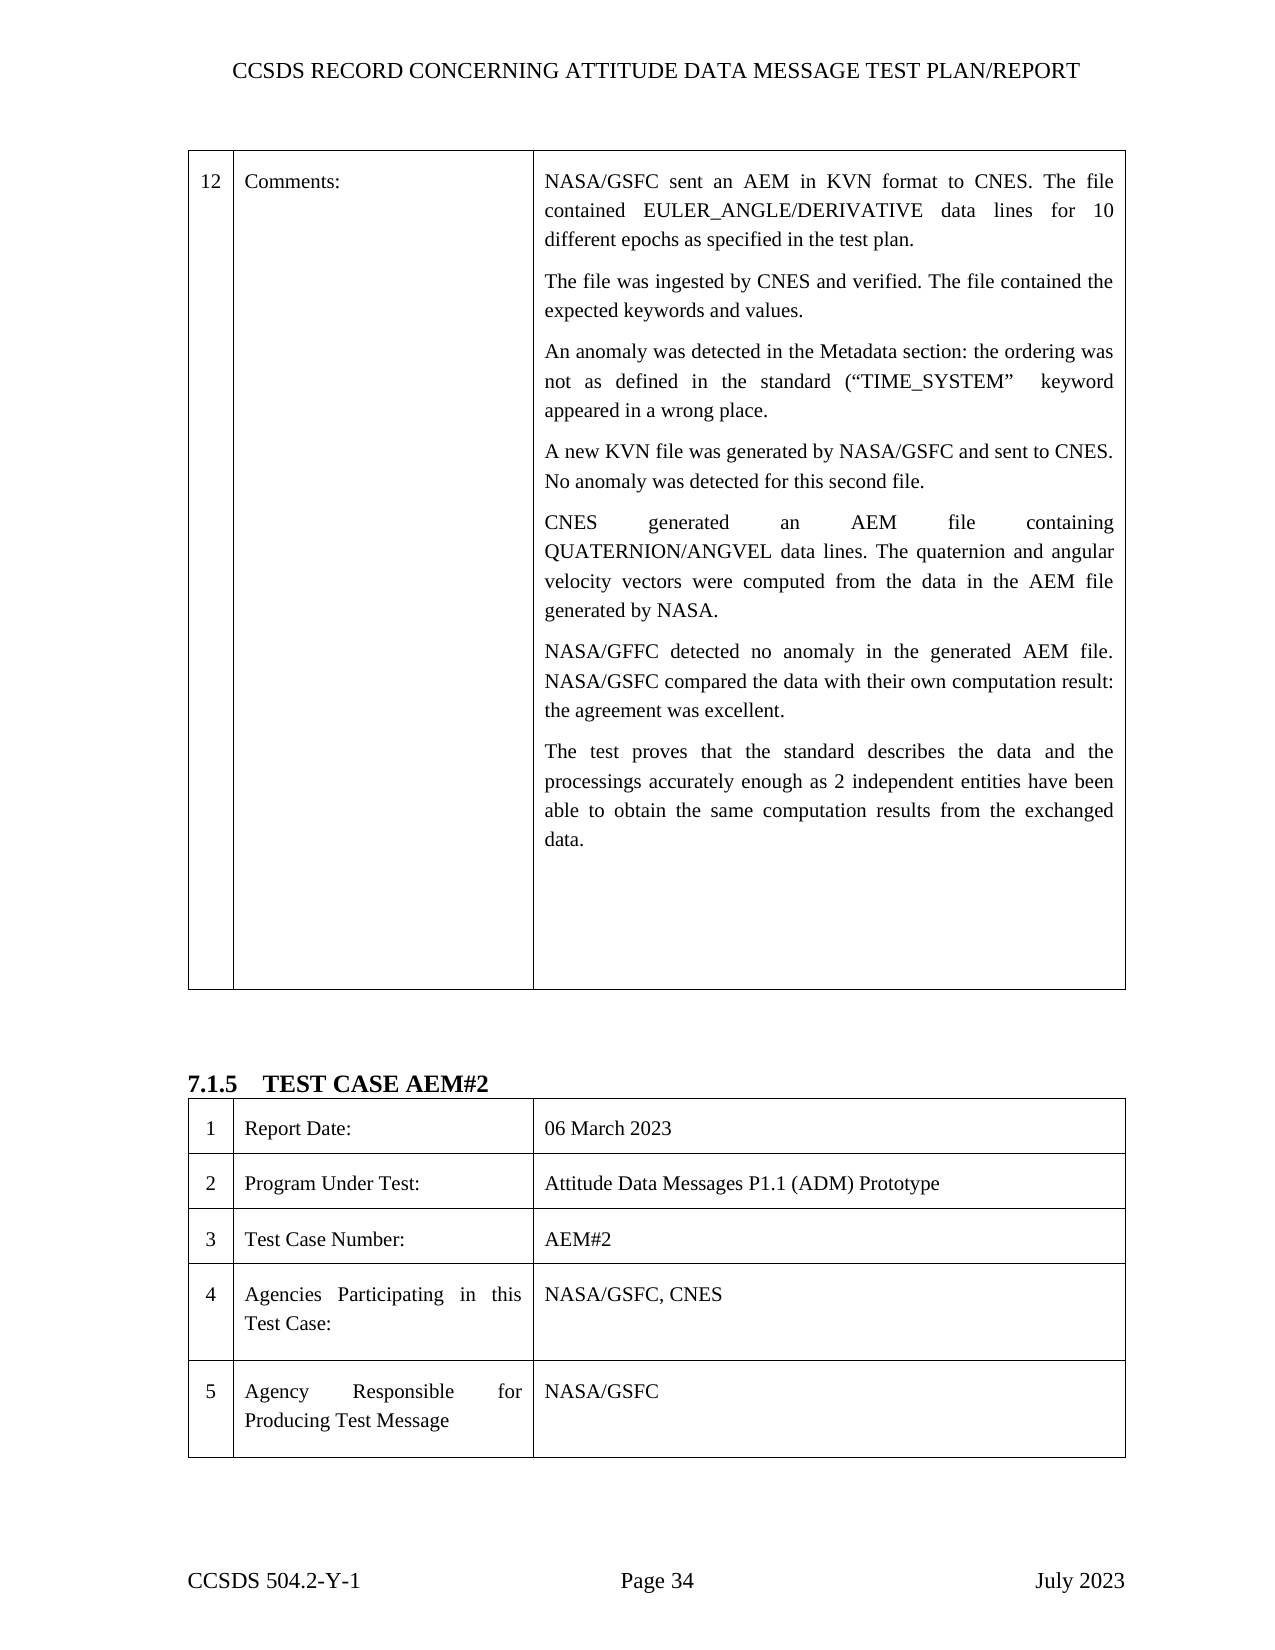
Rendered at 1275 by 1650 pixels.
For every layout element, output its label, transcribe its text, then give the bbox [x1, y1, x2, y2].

table_cell Program Under Test: [234, 1154, 533, 1208]
table_cell 3 [189, 1209, 233, 1263]
table_cell Comments: [234, 151, 533, 988]
table_cell 2 [189, 1154, 233, 1208]
table_cell Attitude Data Messages P1.1 (ADM) Prototype [534, 1154, 1125, 1208]
table_cell NASA/GSFC sent an AEM in KVN format to CNES. The file contained EULER_ANGLE/DERIVATIVE data lines for 10 different epochs as specified in the test plan. The file was ingested by CNES and verified. The file contained the expected keywords and values. An anomaly was detected in the Metadata section: the ordering was not as defined in the standard (“TIME_SYSTEM” keyword appeared in a wrong place. A new KVN file was generated by NASA/GSFC and sent to CNES. No anomaly was detected for this second file. CNES generated an AEM file containing QUATERNION/ANGVEL data lines. The quaternion and angular velocity vectors were computed from the data in the AEM file generated by NASA. NASA/GFFC detected no anomaly in the generated AEM file. NASA/GSFC compared the data with their own computation result: the agreement was excellent. The test proves that the standard describes the data and the processings accurately enough as 2 independent entities have been able to obtain the same computation results from the exchanged data. [534, 151, 1125, 988]
table_cell Agencies Participating in this Test Case: [234, 1264, 533, 1360]
table_cell 4 [189, 1264, 233, 1360]
table_cell Agency Responsible for Producing Test Message [234, 1361, 533, 1457]
table_cell NASA/GSFC, CNES [534, 1264, 1125, 1360]
table_cell 12 [189, 151, 233, 988]
table_cell 5 [189, 1361, 233, 1457]
table_cell NASA/GSFC [534, 1361, 1125, 1457]
subtitle Test Case AEM#2 [187, 1069, 1125, 1097]
table_header 1 [189, 1099, 233, 1153]
table_cell Test Case Number: [234, 1209, 533, 1263]
table_header Report Date: [234, 1099, 533, 1153]
table_header 06 March 2023 [534, 1099, 1125, 1153]
table_cell AEM#2 [534, 1209, 1125, 1263]
